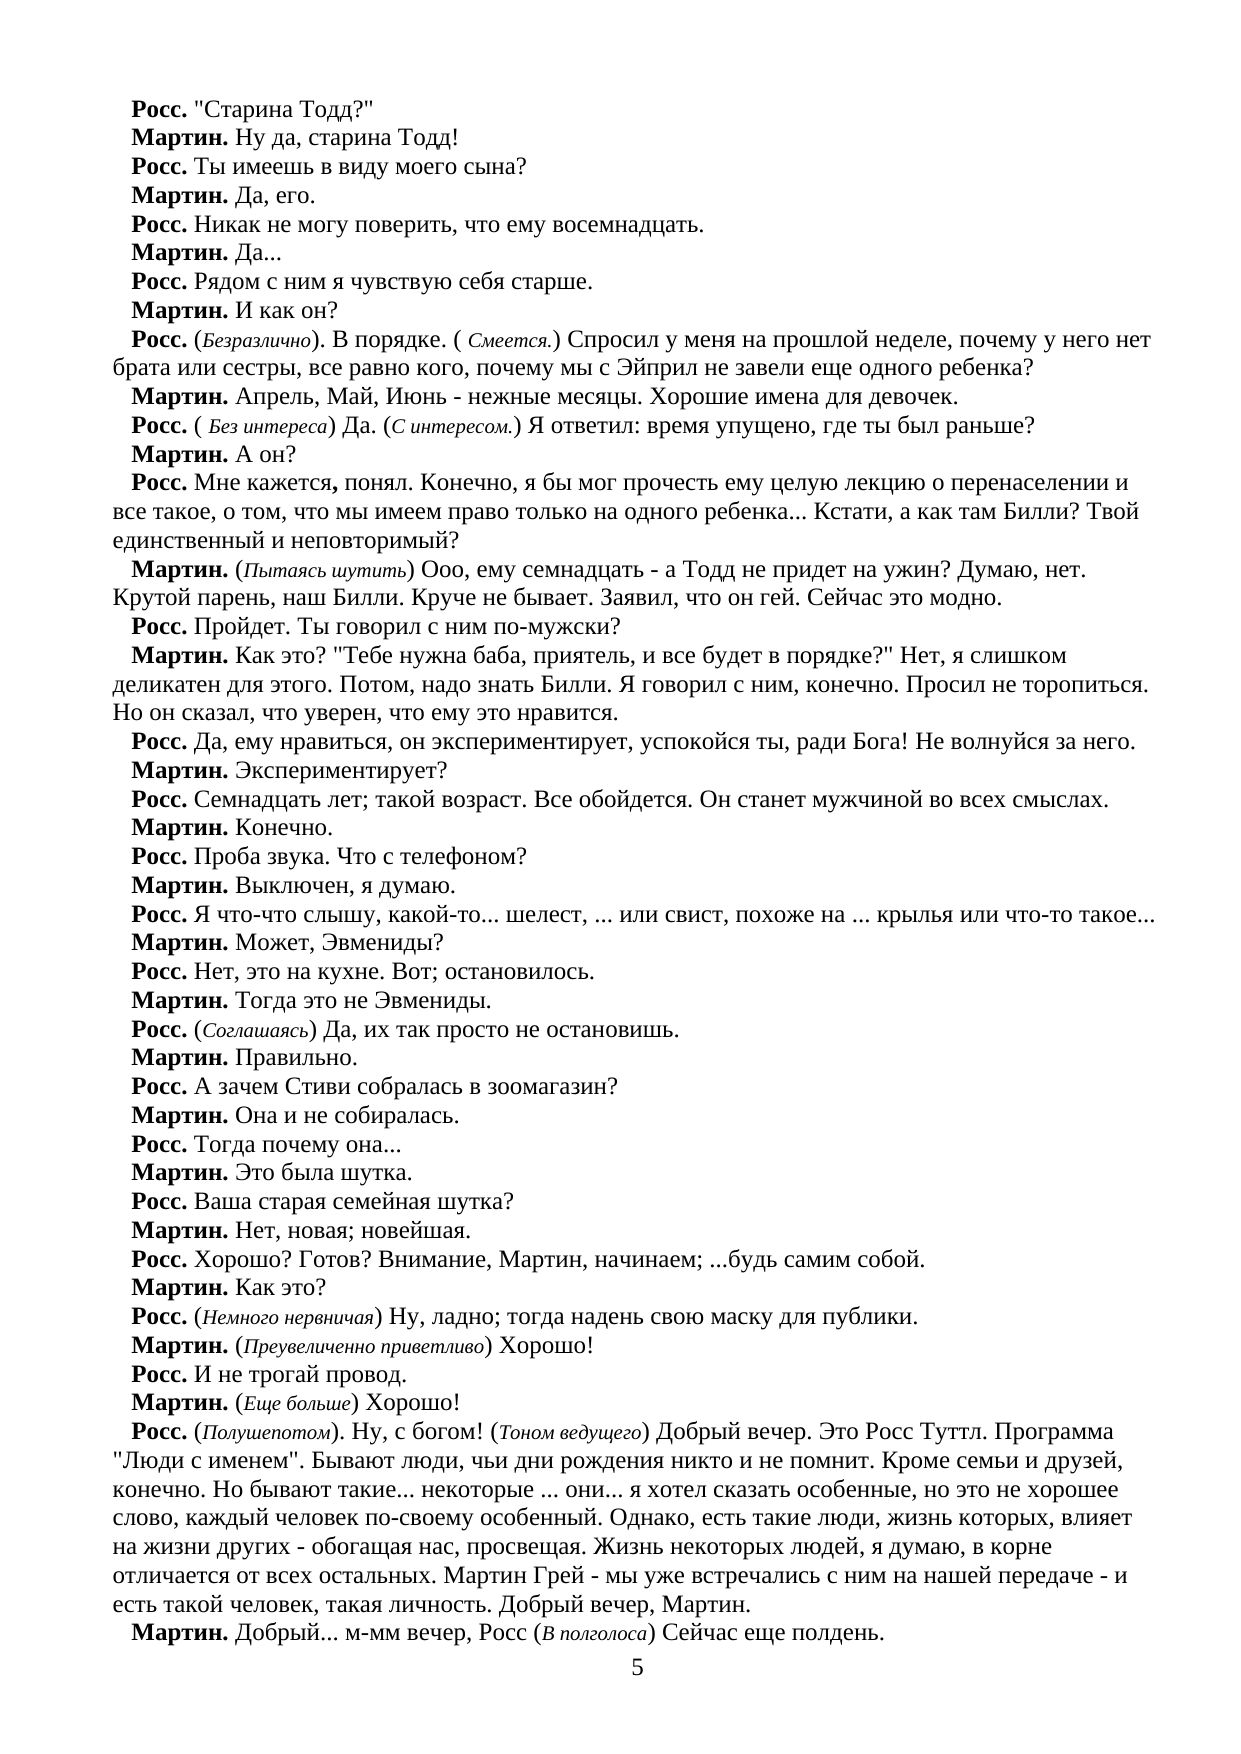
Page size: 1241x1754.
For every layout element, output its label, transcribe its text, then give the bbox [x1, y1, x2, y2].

text Росс. Ваша старая семейная шутка? [112, 1186, 1162, 1215]
text Росс. Хорошо? Готов? Внимание, Мартин, начинаем; ...будь самим собой. [112, 1244, 1162, 1272]
text Мартин. Тогда это не Эвмениды. [112, 985, 1162, 1014]
text Мартин. И как он? [112, 295, 1162, 324]
text Мартин. Как это? "Тебе нужна баба, приятель, и все будет в порядке?" Нет, я слишком деликатен для этого. Потом, надо знать Билли. Я говорил с ним, конечно. Просил не торопиться. Но он сказал, что уверен, что ему это нравится. [112, 640, 1162, 726]
text Мартин. (Преувеличенно приветливо) Хорошо! [112, 1330, 1162, 1359]
text Росс. Я что-что слышу, какой-то... шелест, ... или свист, похоже на ... крылья или что-то такое... [112, 899, 1162, 927]
text Мартин. (Пытаясь шутить) Ооо, ему семнадцать - а Тодд не придет на ужин? Думаю, нет. Крутой парень, наш Билли. Круче не бывает. Заявил, что он гей. Сейчас это модно. [112, 554, 1162, 611]
text Мартин. Правильно. [112, 1042, 1162, 1071]
text Росс. А зачем Стиви собралась в зоомагазин? [112, 1071, 1162, 1100]
text Мартин. Да, его. [112, 180, 1162, 209]
text Мартин. Она и не собиралась. [112, 1100, 1162, 1129]
text Мартин. Конечно. [112, 812, 1162, 841]
text Росс. Семнадцать лет; такой возраст. Все обойдется. Он станет мужчиной во всех смыслах. [112, 784, 1162, 812]
text Мартин. Как это? [112, 1272, 1162, 1301]
text Мартин. Ну да, старина Тодд! [112, 122, 1162, 151]
text Мартин. Добрый... м-мм вечер, Росс (В полголоса) Сейчас еще полдень. [112, 1617, 1162, 1646]
text Росс. Тогда почему она... [112, 1129, 1162, 1157]
text Росс. "Старина Тодд?" [112, 94, 1162, 122]
text Росс. Нет, это на кухне. Вот; остановилось. [112, 956, 1162, 985]
text Росс. Пройдет. Ты говорил с ним по-мужски? [112, 611, 1162, 640]
text Росс. Проба звука. Что с телефоном? [112, 841, 1162, 870]
text Мартин. Нет, новая; новейшая. [112, 1215, 1162, 1244]
text Мартин. Выключен, я думаю. [112, 870, 1162, 899]
text Росс. (Безразлично). В порядке. ( Смеется.) Спросил у меня на прошлой неделе, почему у него нет брата или сестры, все равно кого, почему мы с Эйприл не завели еще одного ребенка? [112, 324, 1162, 381]
text Мартин. Экспериментирует? [112, 755, 1162, 784]
text Мартин. Это была шутка. [112, 1157, 1162, 1186]
text Росс. Никак не могу поверить, что ему восемнадцать. [112, 209, 1162, 237]
text Росс. Рядом с ним я чувствую себя старше. [112, 266, 1162, 295]
text Росс. Мне кажется, понял. Конечно, я бы мог прочесть ему целую лекцию о перенаселении и все такое, о том, что мы имеем право только на одного ребенка... Кстати, а как там Билли? Твой единственный и неповторимый? [112, 467, 1162, 554]
text Росс. И не трогай провод. [112, 1359, 1162, 1387]
text Росс. Да, ему нравиться, он экспериментирует, успокойся ты, ради Бога! Не волнуйся за него. [112, 726, 1162, 755]
text Мартин. Может, Эвмениды? [112, 927, 1162, 956]
text Росс. (Немного нервничая) Ну, ладно; тогда надень свою маску для публики. [112, 1301, 1162, 1330]
text Росс. ( Без интереса) Да. (С интересом.) Я ответил: время упущено, где ты был раньше? [112, 410, 1162, 439]
text Росс. (Соглашаясь) Да, их так просто не остановишь. [112, 1014, 1162, 1042]
text Мартин. Апрель, Май, Июнь - нежные месяцы. Хорошие имена для девочек. [112, 381, 1162, 410]
text Мартин. Да... [112, 237, 1162, 266]
text Мартин. (Еще больше) Хорошо! [112, 1387, 1162, 1416]
text Росс. (Полушепотом). Ну, с богом! (Тоном ведущего) Добрый вечер. Это Росс Туттл. Программа "Люди с именем". Бывают люди, чьи дни рождения никто и не помнит. Кроме семьи и друзей, конечно. Но бывают такие... некоторые ... они... я хотел сказать особенные, но это не хорошее слово, каждый человек по-своему особенный. Однако, есть такие люди, жизнь которых, влияет на жизни других - обогащая нас, просвещая. Жизнь некоторых людей, я думаю, в корне отличается от всех остальных. Мартин Грей - мы уже встречались с ним на нашей передаче - и есть такой человек, такая личность. Добрый вечер, Мартин. [112, 1416, 1162, 1617]
text Мартин. А он? [112, 439, 1162, 467]
text Росс. Ты имеешь в виду моего сына? [112, 151, 1162, 180]
